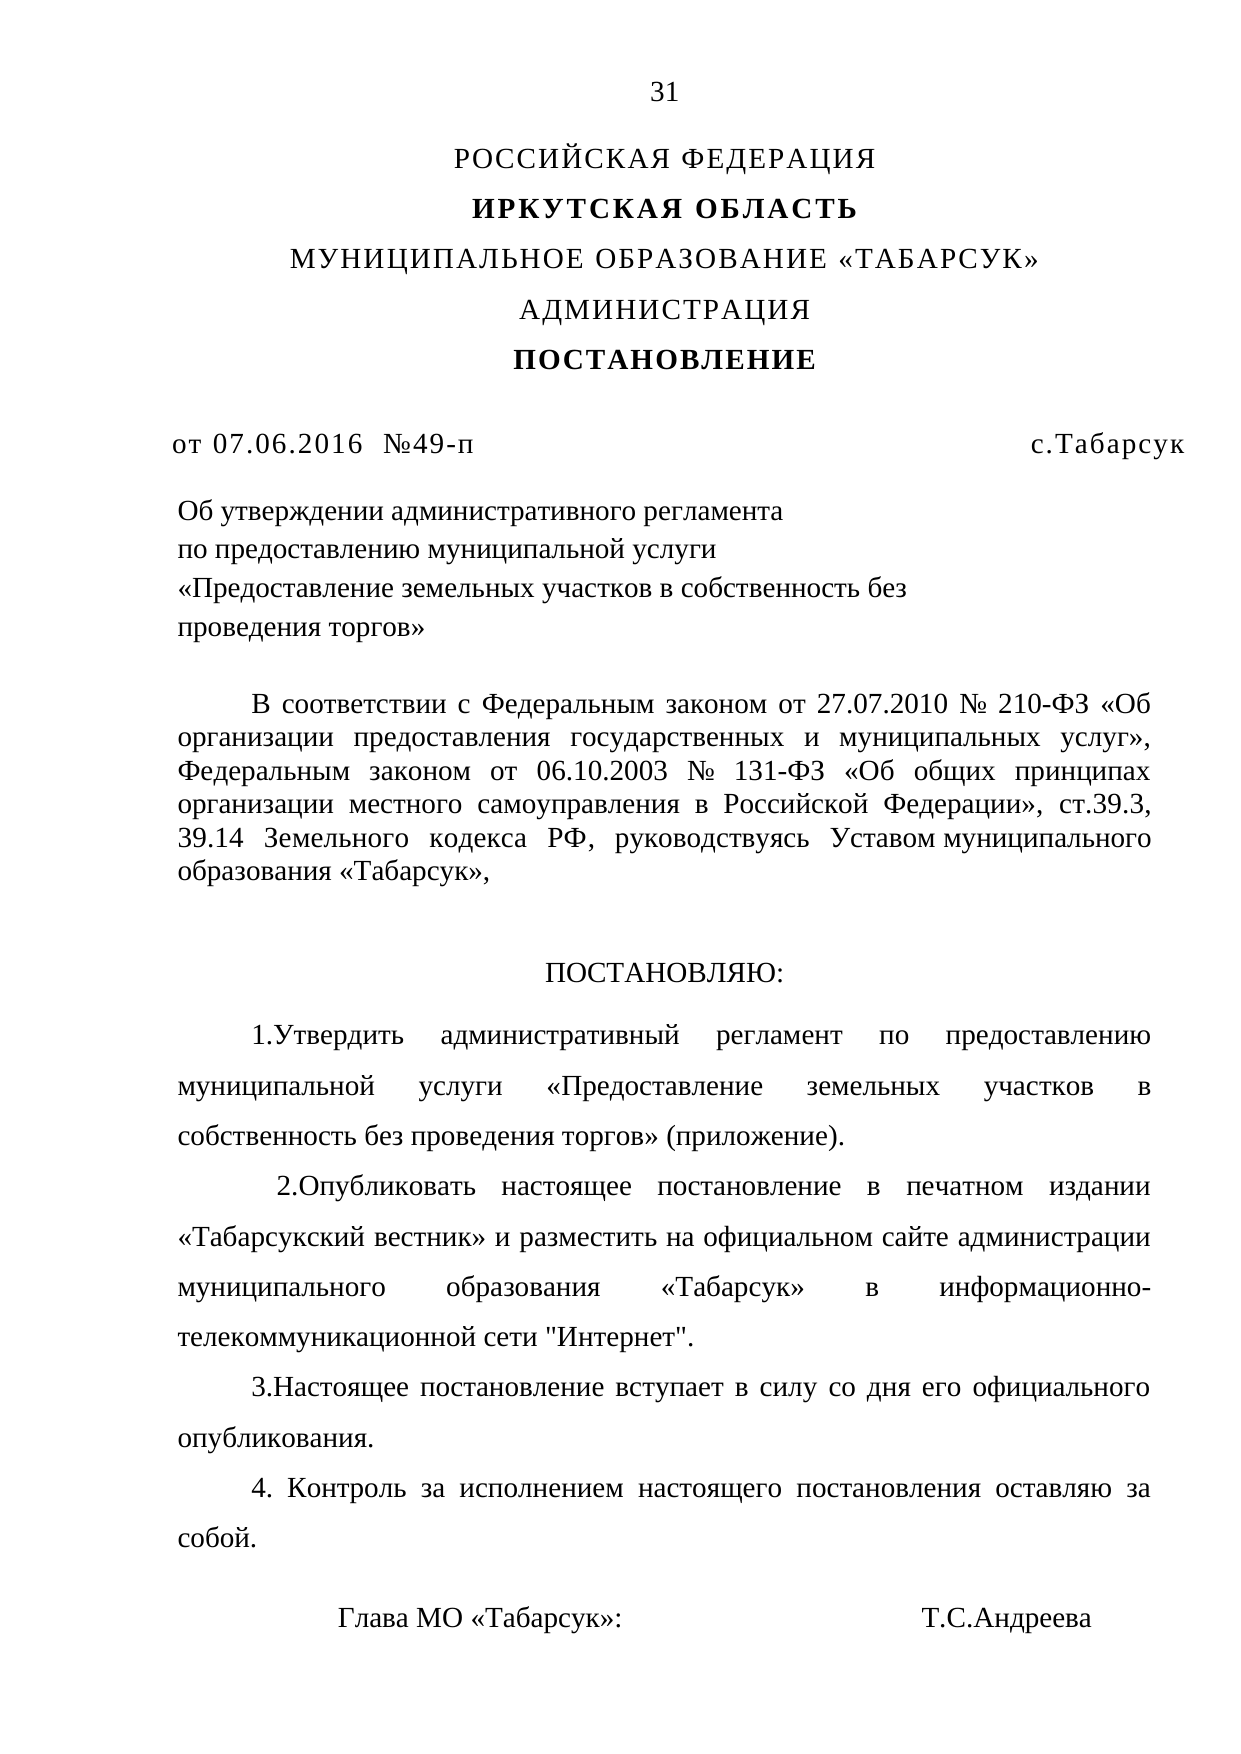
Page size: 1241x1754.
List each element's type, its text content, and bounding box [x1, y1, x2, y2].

text АДМИНИСТРАЦИЯ [177, 292, 1152, 325]
text от 07.06.2016 №49-п с.Табарсук [162, 426, 1152, 459]
text 1.Утвердить административный регламент по предоставлению муниципальной услуги «Предоставление земельных участков в собственность без проведения торгов» (приложение). [177, 1017, 1152, 1152]
text ПОСТАНОВЛЕНИЕ [177, 342, 1152, 376]
text РОССИЙСКАЯ ФЕДЕРАЦИЯ [177, 141, 1152, 174]
text ИРКУТСКАЯ ОБЛАСТЬ [177, 191, 1152, 225]
text по предоставлению муниципальной услуги [177, 532, 1152, 565]
text проведения торгов» [177, 609, 1152, 642]
text МУНИЦИПАЛЬНОЕ ОБРАЗОВАНИЕ «ТАБАРСУК» [177, 241, 1152, 275]
text 3.Настоящее постановление вступает в силу со дня его официального опубликования. [177, 1369, 1152, 1453]
text «Предоставление земельных участков в собственность без [177, 570, 1152, 604]
text 4. Контроль за исполнением настоящего постановления оставляю за собой. [177, 1470, 1152, 1554]
text Глава МО «Табарсук»: Т.С.Андреева [177, 1600, 1152, 1633]
text 2.Опубликовать настоящее постановление в печатном издании «Табарсукский вестник» и разместить на официальном сайте администрации муниципального образования «Табарсук» в информационно-телекоммуникационной сети "Интернет". [177, 1168, 1152, 1353]
text ПОСТАНОВЛЯЮ: [177, 955, 1152, 988]
text Об утверждении административного регламента [177, 493, 1152, 527]
text В соответствии с Федеральным законом от 27.07.2010 № 210-ФЗ «Об организации предоставления государственных и муниципальных услуг», Федеральным законом от 06.10.2003 № 131-ФЗ «Об общих принципах организации местного самоуправления в Российской Федерации», ст.39.3, 39.14 Земельного кодекса РФ, руководствуясь Уставом муниципального образования «Табарсук», [177, 686, 1152, 887]
